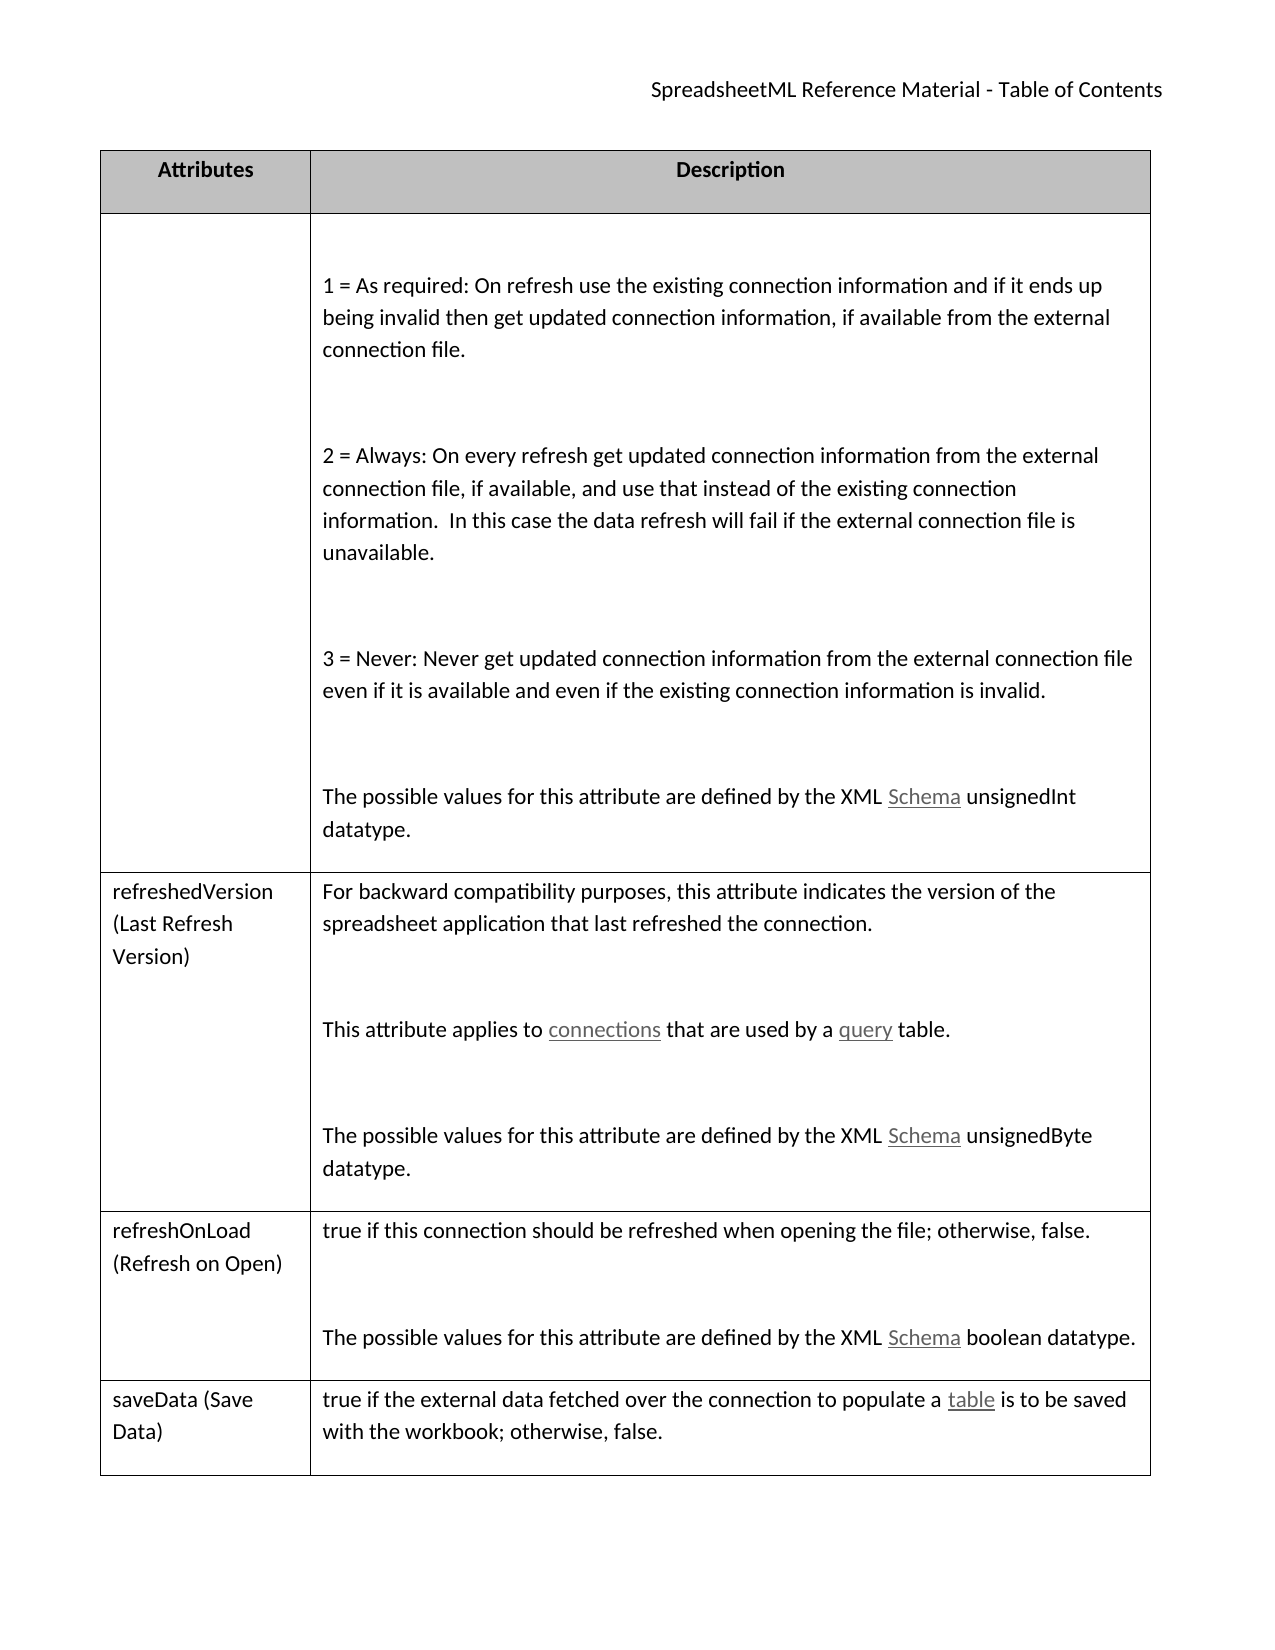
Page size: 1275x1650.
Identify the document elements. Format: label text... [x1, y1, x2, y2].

table_cell saveData (Save Data) [101, 1381, 310, 1475]
table_header Description [311, 151, 1150, 213]
table_cell refreshOnLoad (Refresh on Open) [101, 1212, 310, 1380]
table_header Attributes [101, 151, 310, 213]
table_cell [101, 214, 310, 872]
table_cell true if this connection should be refreshed when opening the file; otherwise, false. The possible values for this attribute are defined by the XML Schema boolean datatype. [311, 1212, 1150, 1380]
table_cell For backward compatibility purposes, this attribute indicates the version of the spreadsheet application that last refreshed the connection. This attribute applies to connections that are used by a query table. The possible values for this attribute are defined by the XML Schema unsignedByte datatype. [311, 873, 1150, 1211]
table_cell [311, 1381, 1150, 1475]
table_cell refreshedVersion (Last Refresh Version) [101, 873, 310, 1211]
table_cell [311, 214, 1150, 872]
